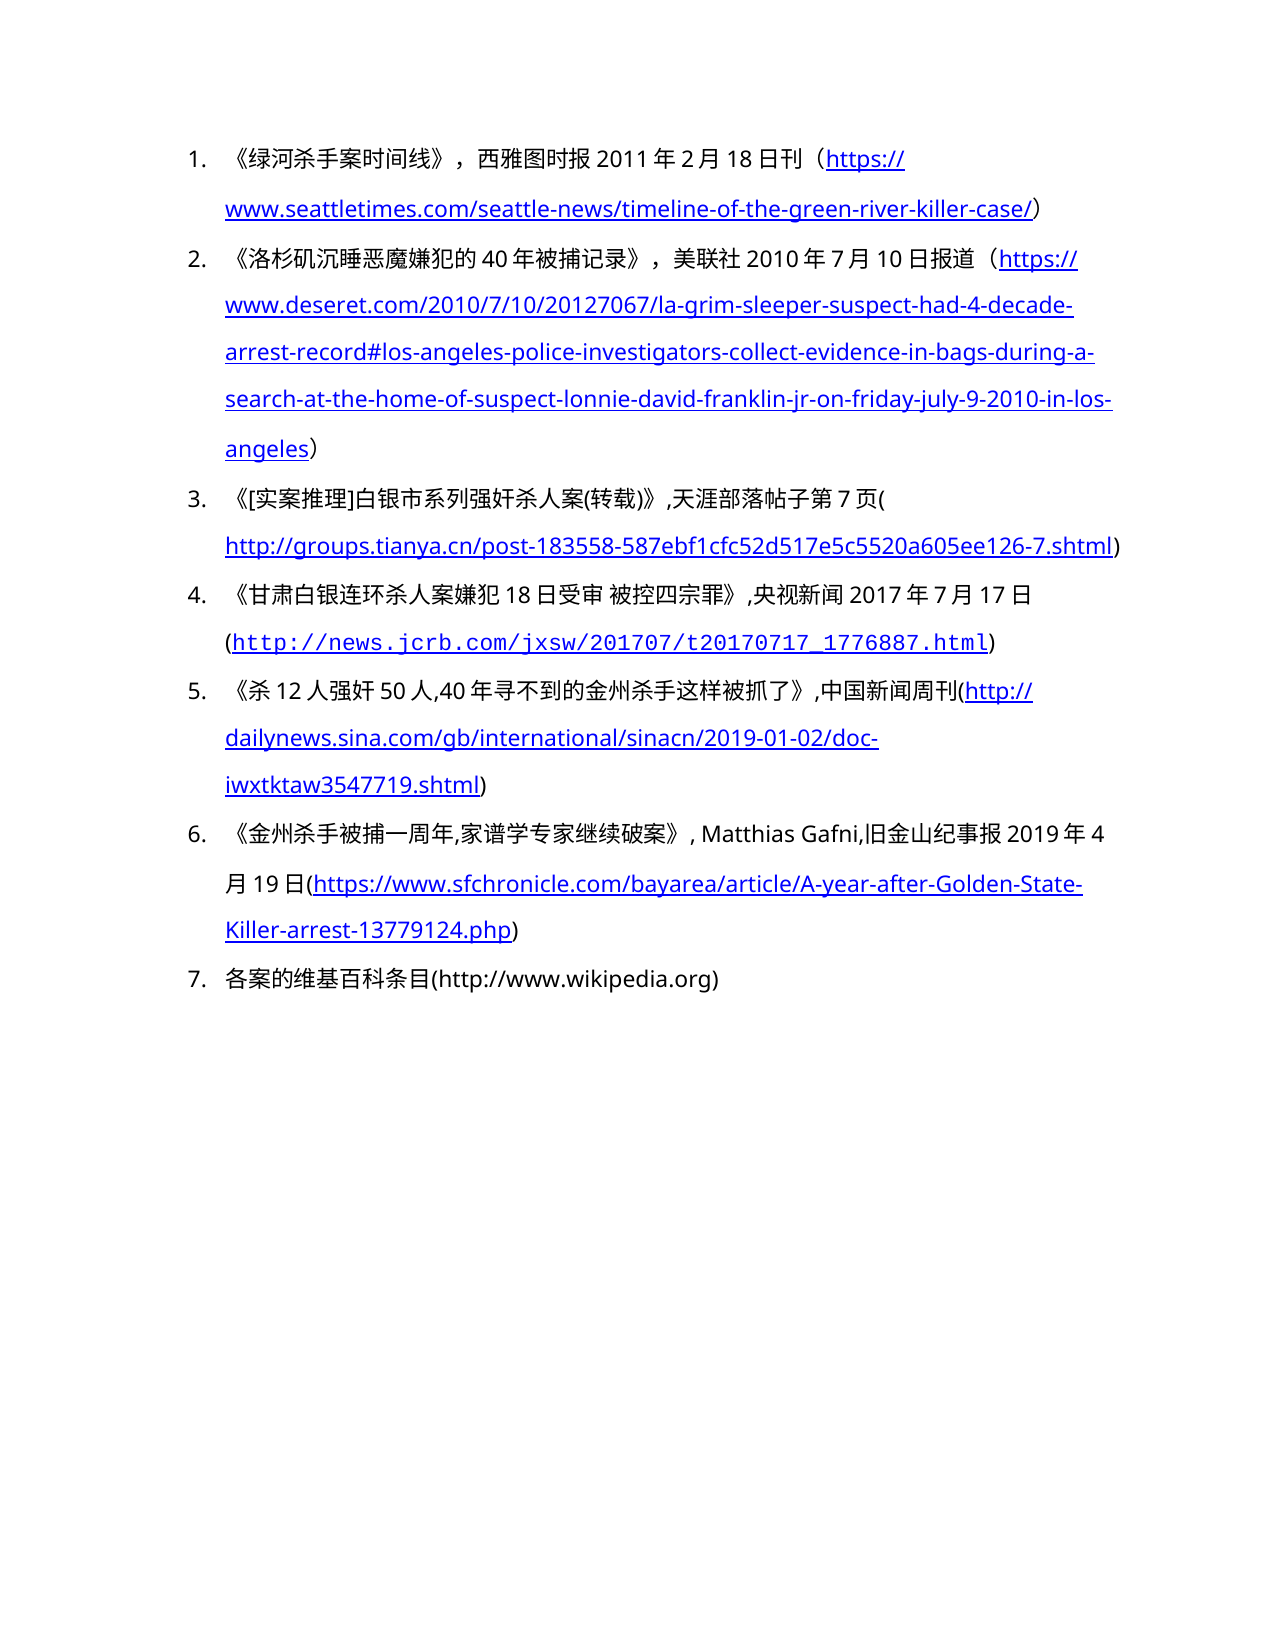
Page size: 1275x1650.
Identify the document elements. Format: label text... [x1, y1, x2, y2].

list 各案的维基百科条目(http://www.wikipedia.org) [187, 961, 1125, 994]
list 《绿河杀手案时间线》，西雅图时报2011年2月18日刊（https://www.seattletimes.com/seattle-news/timeline-of-the-green-river-killer-case/） [187, 141, 1125, 224]
list 《甘肃白银连环杀人案嫌犯18日受审 被控四宗罪》,央视新闻2017年7月17日(http://news.jcrb.com/jxsw/201707/t20170717_1776887.html) [187, 577, 1125, 657]
list 《杀12人强奸50人,40年寻不到的金州杀手这样被抓了》,中国新闻周刊(http://dailynews.sina.com/gb/international/sinacn/2019-01-02/doc-iwxtktaw3547719.shtml) [187, 673, 1125, 800]
list 《[实案推理]白银市系列强奸杀人案(转载)》,天涯部落帖子第7页( http://groups.tianya.cn/post-183558-587ebf1cfc52d517e5c5520a605ee126-7.shtml) [187, 481, 1125, 561]
list 《洛杉矶沉睡恶魔嫌犯的40年被捕记录》，美联社2010年7月10日报道（https://www.deseret.com/2010/7/10/20127067/la-grim-sleeper-suspect-had-4-decade-arrest-record#los-angeles-police-investigators-collect-evidence-in-bags-during-a-search-at-the-home-of-suspect-lonnie-david-franklin-jr-on-friday-july-9-2010-in-los-angeles） [187, 241, 1125, 464]
list 《金州杀手被捕一周年,家谱学专家继续破案》, Matthias Gafni,旧金山纪事报2019年4月19日(https://www.sfchronicle.com/bayarea/article/A-year-after-Golden-State-Killer-arrest-13779124.php) [187, 816, 1125, 946]
